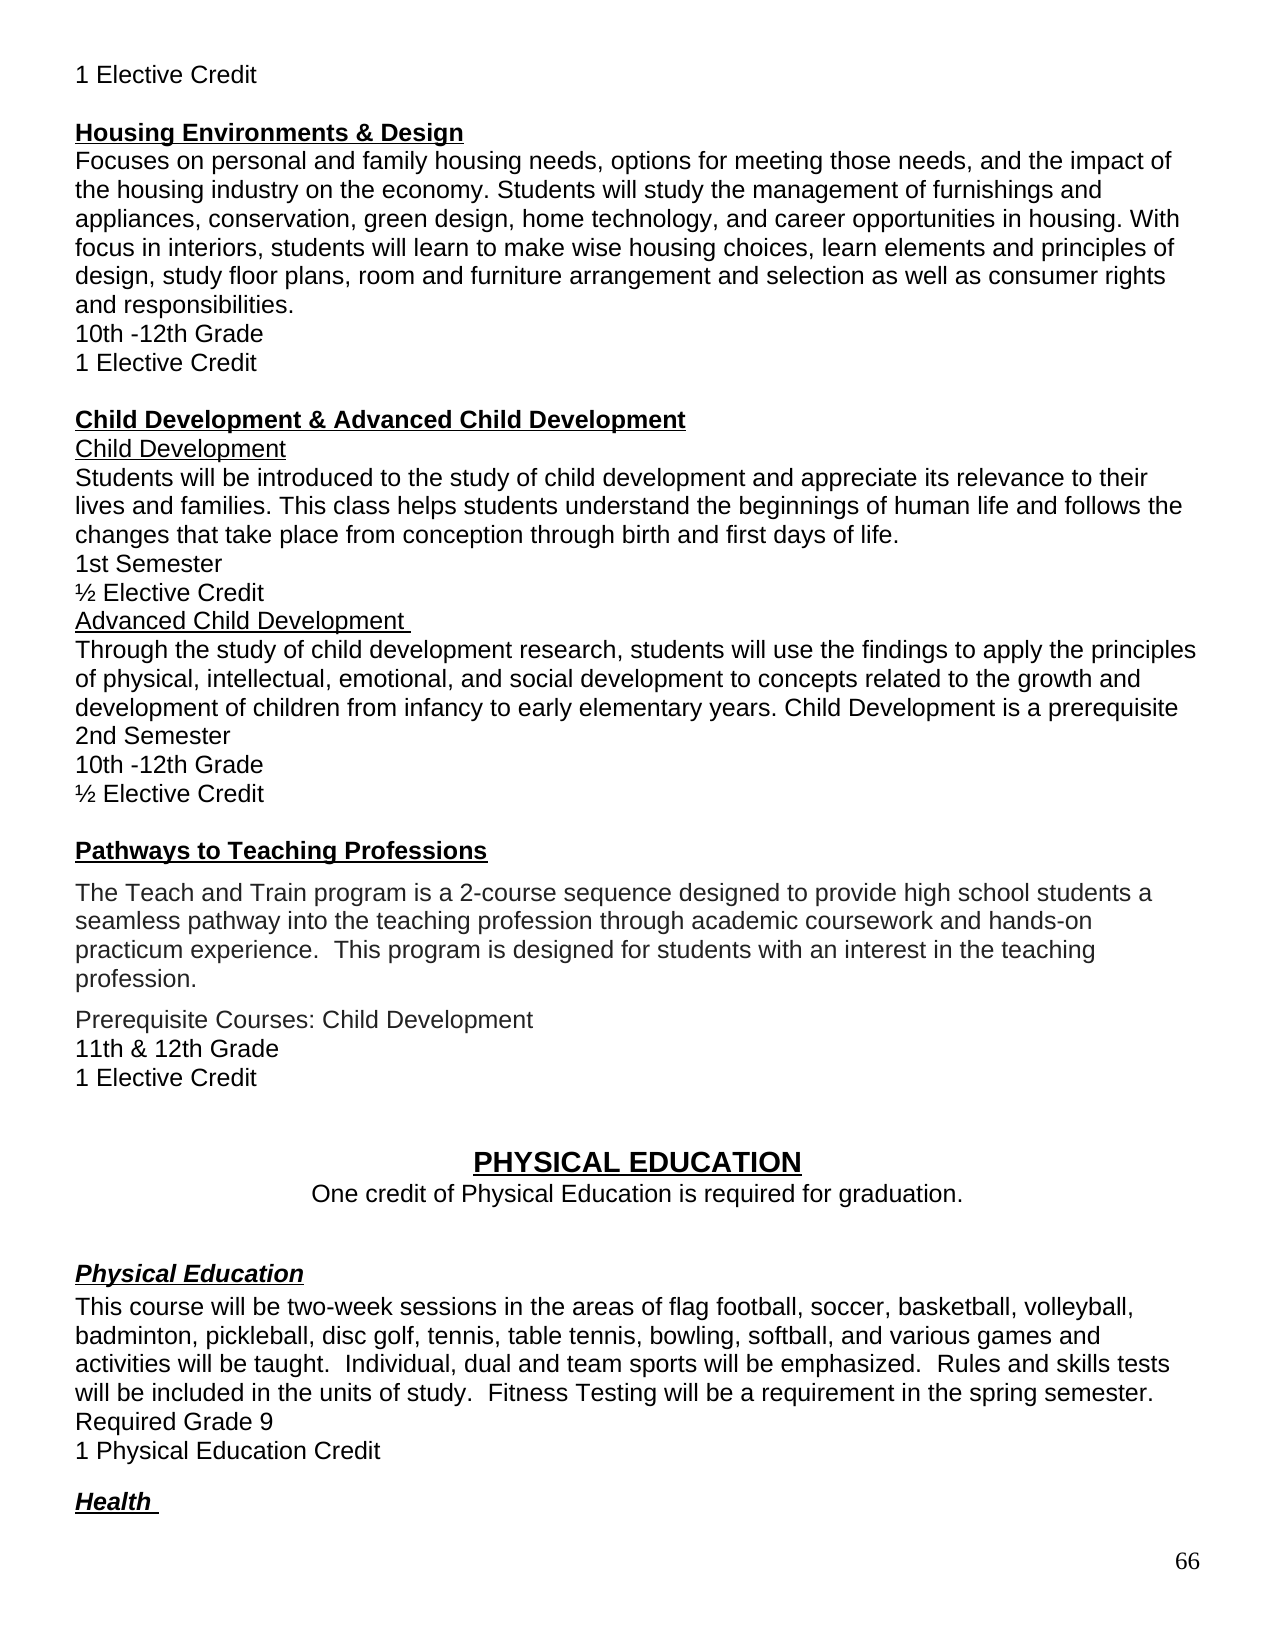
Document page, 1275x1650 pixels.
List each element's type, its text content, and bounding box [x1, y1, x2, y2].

text Child Development & Advanced Child Development [75, 405, 1200, 434]
text 10th -12th Grade [75, 750, 1200, 779]
text Through the study of child development research, students will use the findings to apply the principles of physical, intellectual, emotional, and social development to concepts related to the growth and development of children from infancy to early elementary years. Child Development is a prerequisite [75, 635, 1200, 721]
text 11th & 12th Grade [75, 1034, 1200, 1062]
text Advanced Child Development [75, 606, 1200, 635]
text 10th -12th Grade [75, 319, 1200, 347]
text Housing Environments & Design [75, 117, 1200, 146]
subtitle Health [75, 1487, 1200, 1516]
text ½ Elective Credit [75, 577, 1200, 606]
text Focuses on personal and family housing needs, options for meeting those needs, and the impact of the housing industry on the economy. Students will study the management of furnishings and appliances, conservation, green design, home technology, and career opportunities in housing. With focus in interiors, students will learn to make wise housing choices, learn elements and principles of design, study floor plans, room and furniture arrangement and selection as well as consumer rights and responsibilities. [75, 146, 1200, 319]
subtitle Physical Education [75, 1259, 1200, 1288]
text Child Development [75, 434, 1200, 462]
text Required Grade 9 [75, 1407, 1200, 1436]
text 1 Elective Credit [75, 1062, 1200, 1091]
text Students will be introduced to the study of child development and appreciate its relevance to their lives and families. This class helps students understand the beginnings of human life and follows the changes that take place from conception through birth and first days of life. [75, 462, 1200, 549]
text PHYSICAL EDUCATION [75, 1145, 1200, 1178]
text 1 Physical Education Credit [75, 1436, 1200, 1464]
text 2nd Semester [75, 721, 1200, 750]
text ½ Elective Credit [75, 779, 1200, 807]
text 1st Semester [75, 549, 1200, 577]
text 1 Elective Credit [75, 60, 1200, 89]
text The Teach and Train program is a 2-course sequence designed to provide high school students a seamless pathway into the teaching profession through academic coursework and hands-on practicum experience. This program is designed for students with an interest in the teaching profession. [75, 877, 1200, 992]
text 1 Elective Credit [75, 347, 1200, 376]
text Prerequisite Courses: Child Development [75, 1005, 1200, 1034]
text Pathways to Teaching Professions [75, 836, 1200, 865]
text This course will be two-week sessions in the areas of flag football, soccer, basketball, volleyball, badminton, pickleball, disc golf, tennis, table tennis, bowling, softball, and various games and activities will be taught. Individual, dual and team sports will be emphasized. Rules and skills tests will be included in the units of study. Fitness Testing will be a requirement in the spring semester. [75, 1292, 1200, 1407]
text One credit of Physical Education is required for graduation. [75, 1178, 1200, 1207]
